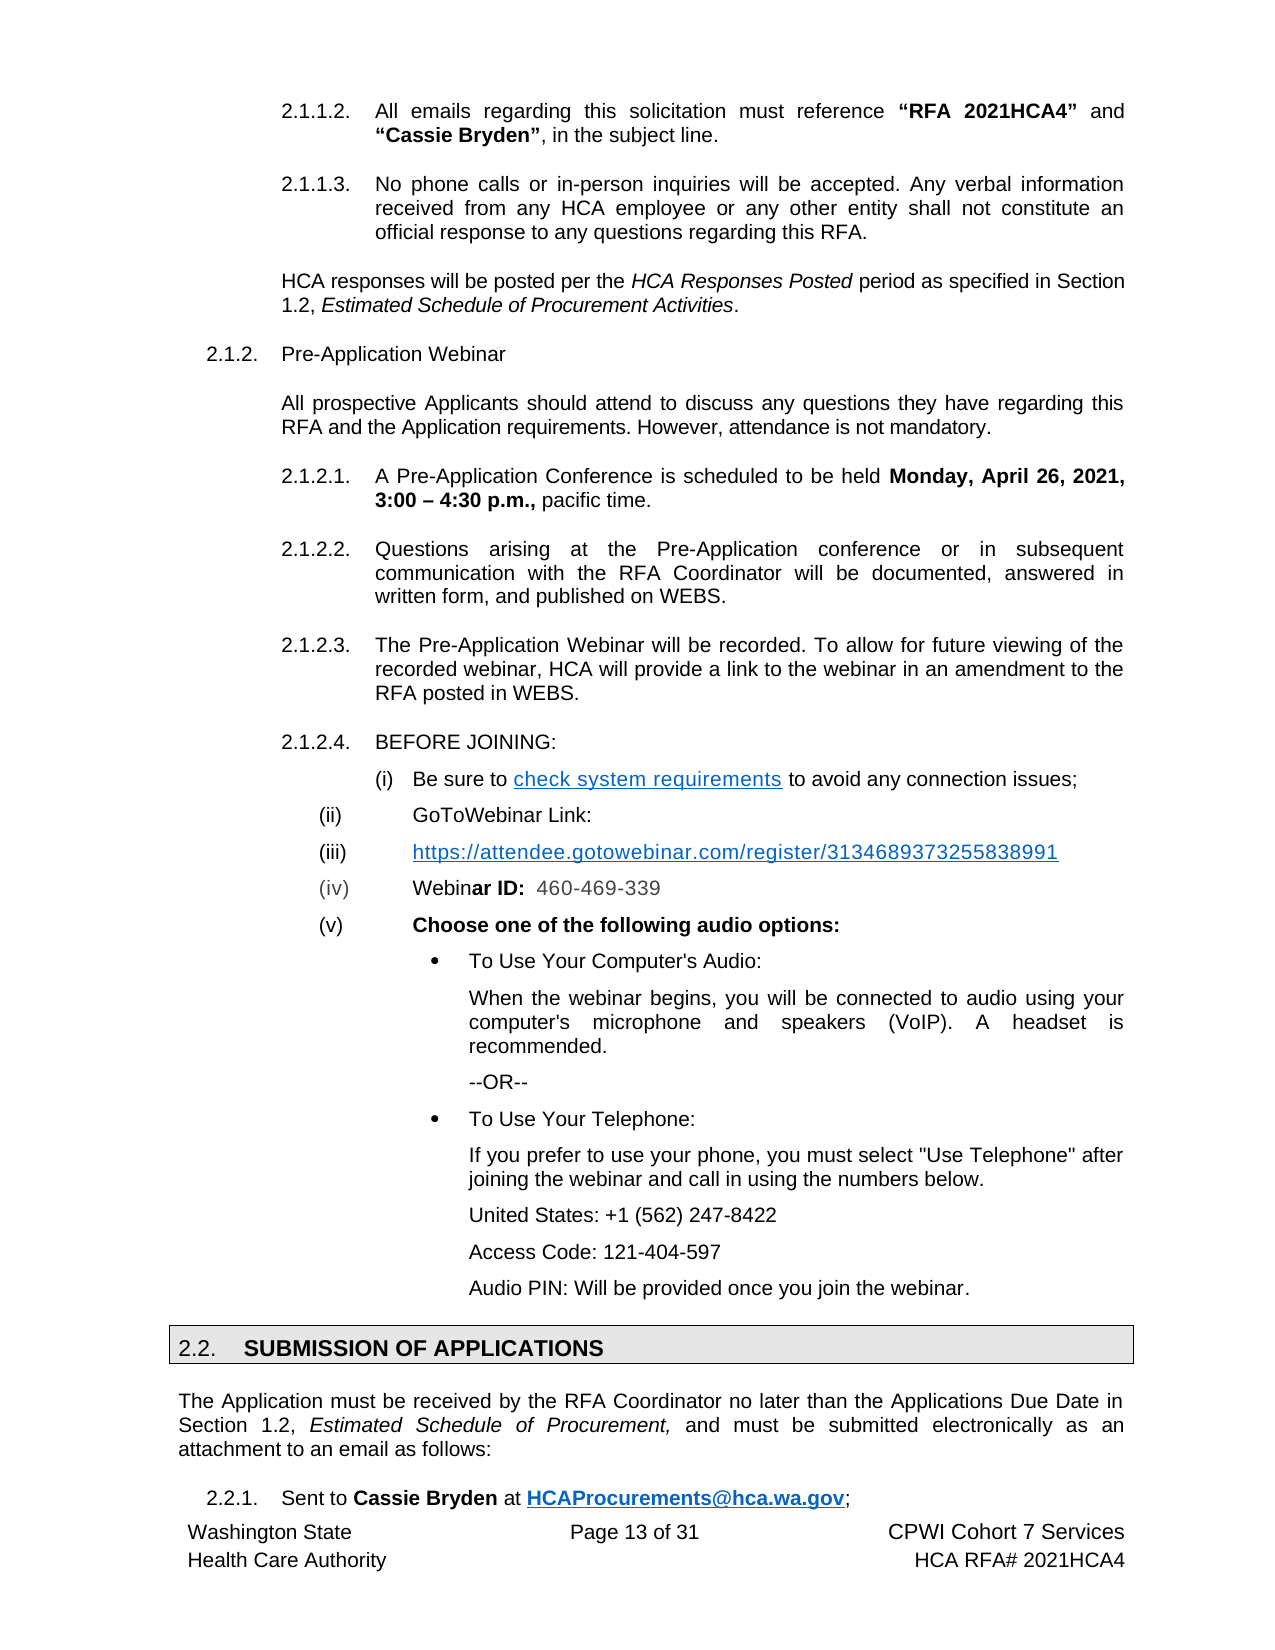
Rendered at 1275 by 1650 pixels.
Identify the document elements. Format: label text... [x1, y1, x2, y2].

subtitle BEFORE JOINING: [281, 730, 1125, 754]
subtitle No phone calls or in-person inquiries will be accepted. Any verbal information received from any HCA employee or any other entity shall not constitute an official response to any questions regarding this RFA. [281, 172, 1125, 244]
subtitle The Pre-Application Webinar will be recorded. To allow for future viewing of the recorded webinar, HCA will provide a link to the webinar in an amendment to the RFA posted in WEBS. [281, 633, 1125, 705]
subtitle Be sure to check system requirements to avoid any connection issues; [375, 767, 1125, 791]
list Audio PIN: Will be provided once you join the webinar. [469, 1276, 1125, 1300]
subtitle SUBMISSION OF APPLICATIONS [170, 1326, 1133, 1363]
text --OR-- [469, 1070, 1125, 1094]
subtitle A Pre-Application Conference is scheduled to be held Monday, April 26, 2021, 3:00 – 4:30 p.m., pacific time. [281, 463, 1125, 511]
subtitle All emails regarding this solicitation must reference “RFA 2021HCA4” and “Cassie Bryden”, in the subject line. [281, 99, 1125, 147]
text The Application must be received by the RFA Coordinator no later than the Applications Due Date in Section 1.2, Estimated Schedule of Procurement, and must be submitted electronically as an attachment to an email as follows: [178, 1389, 1125, 1461]
subtitle Questions arising at the Pre-Application conference or in subsequent communication with the RFA Coordinator will be documented, answered in written form, and published on WEBS. [281, 536, 1125, 608]
subtitle https://attendee.gotowebinar.com/register/3134689373255838991 [319, 839, 1125, 863]
subtitle GoToWebinar Link: [319, 803, 1125, 827]
subtitle Choose one of the following audio options: [319, 912, 1125, 936]
list To Use Your Computer's Audio: [431, 949, 1125, 973]
subtitle Webinar ID: 460-469-339 [319, 876, 1125, 900]
list Access Code: 121-404-597 [469, 1240, 1125, 1264]
text All prospective Applicants should attend to discuss any questions they have regarding this RFA and the Application requirements. However, attendance is not mandatory. [281, 391, 1125, 438]
text HCA responses will be posted per the HCA Responses Posted period as specified in Section 1.2, Estimated Schedule of Procurement Activities. [281, 269, 1125, 317]
text When the webinar begins, you will be connected to audio using your computer's microphone and speakers (VoIP). A headset is recommended. [469, 986, 1125, 1057]
list To Use Your Telephone: [431, 1106, 1125, 1130]
subtitle Sent to Cassie Bryden at HCAProcurements@hca.wa.gov; [206, 1486, 1125, 1510]
subtitle Pre-Application Webinar [206, 342, 1125, 366]
list If you prefer to use your phone, you must select "Use Telephone" after joining the webinar and call in using the numbers below. [469, 1143, 1125, 1191]
list United States: +1 (562) 247-8422 [469, 1203, 1125, 1227]
